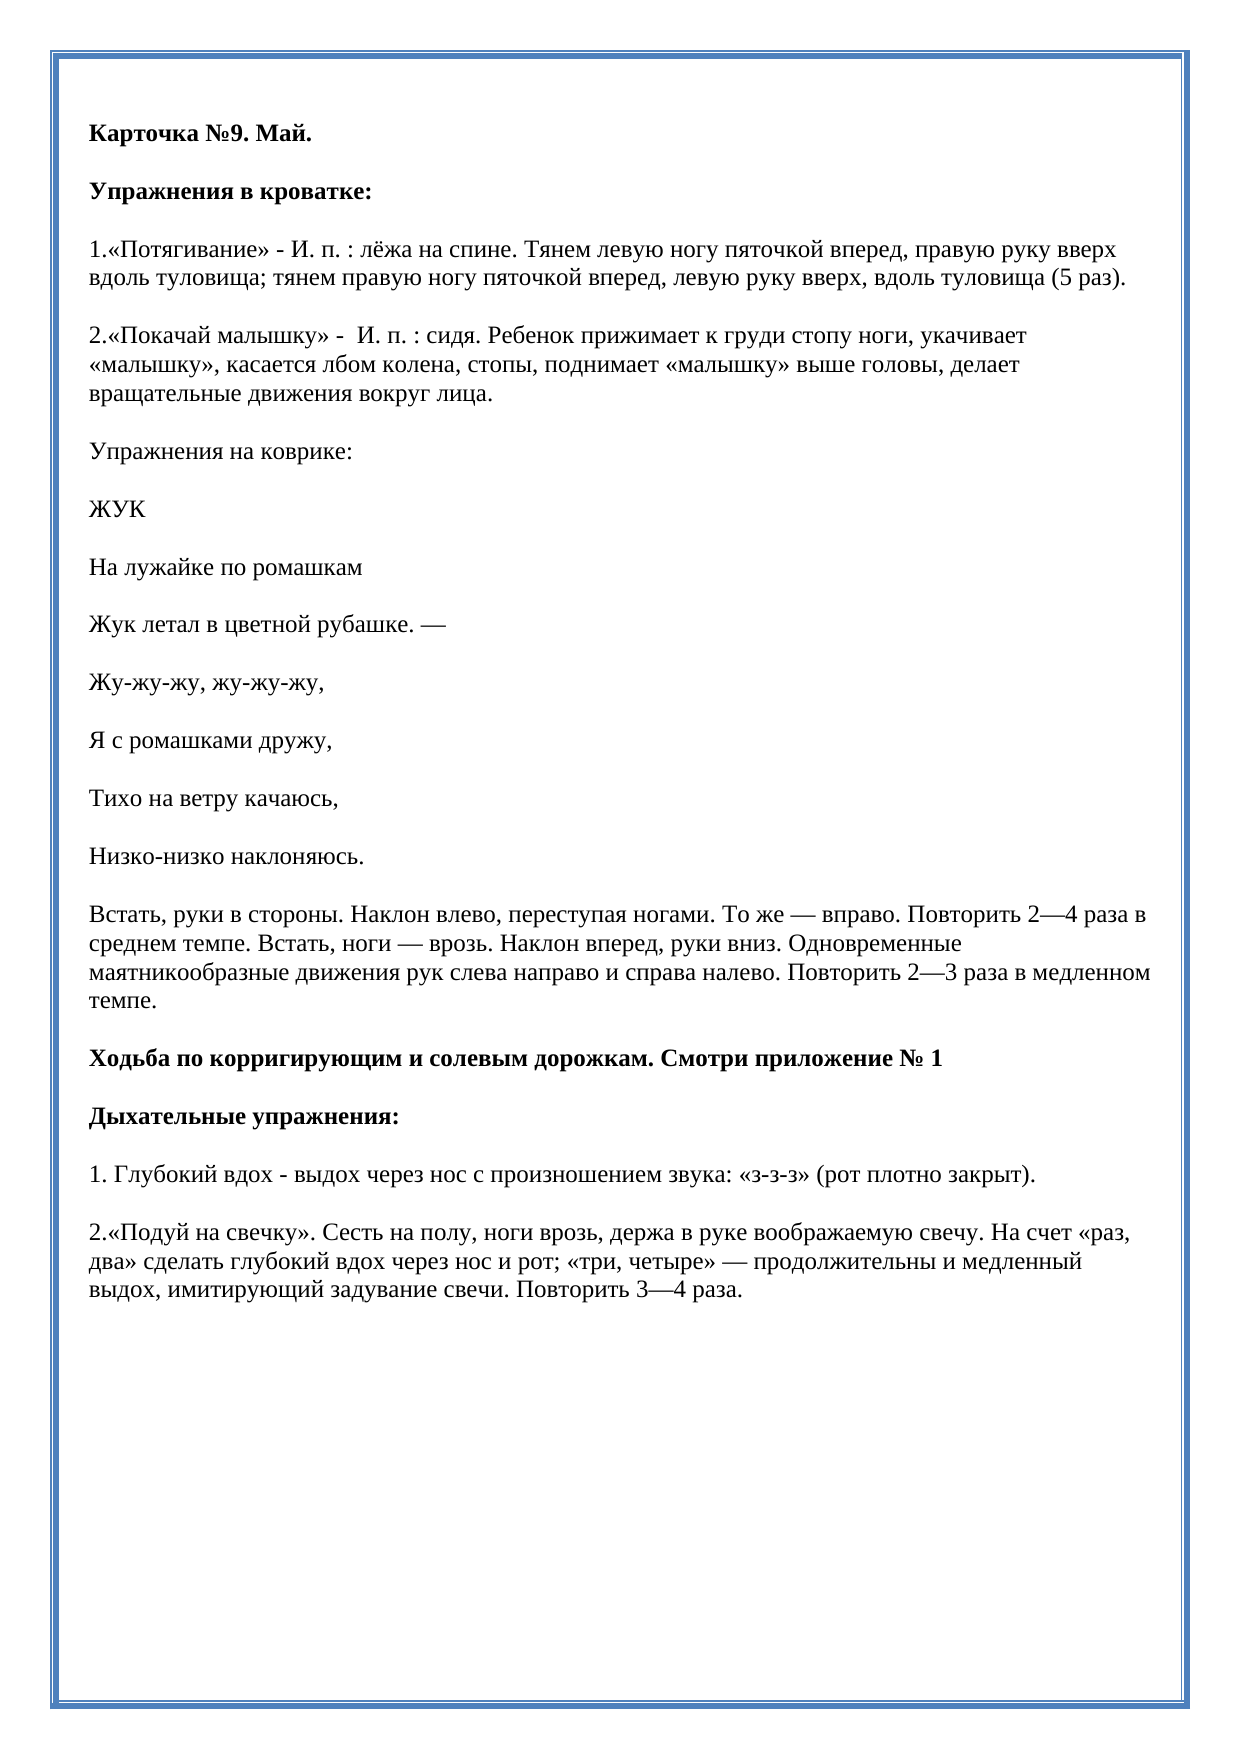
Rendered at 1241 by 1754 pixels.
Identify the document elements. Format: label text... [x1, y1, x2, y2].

text 1.«Потягивание» - И. п. : лёжа на спине. Тянем левую ногу пяточкой вперед, правую руку вверх вдоль туловища; тянем правую ногу пяточкой вперед, левую руку вверх, вдоль туловища (5 раз). [89, 234, 1152, 291]
text На лужайке по ромашкам [89, 552, 1152, 580]
text Жук летал в цветной рубашке. — [89, 609, 1152, 638]
text Упражнения на коврике: [89, 436, 1152, 464]
text Карточка №9. Май. [89, 118, 1152, 147]
text Дыхательные упражнения: [89, 1101, 1152, 1130]
text 2.«Подуй на свечку». Сесть на полу, ноги врозь, держа в руке воображаемую свечу. На счет «раз, два» сделать глубокий вдох через нос и рот; «три, четыре» — продолжительны и медленный выдох, имитирующий задувание свечи. Повторить 3—4 раза. [89, 1217, 1152, 1303]
text 1. Глубокий вдох - выдох через нос с произношением звука: «з-з-з» (рот плотно закрыт). [89, 1159, 1152, 1188]
text Тихо на ветру качаюсь, [89, 783, 1152, 812]
text Жу-жу-жу, жу-жу-жу, [89, 667, 1152, 696]
text 2.«Покачай малышку» - И. п. : сидя. Ребенок прижимает к груди стопу ноги, укачивает «малышку», касается лбом колена, стопы, поднимает «малышку» выше головы, делает вращательные движения вокруг лица. [89, 320, 1152, 407]
text ЖУК [89, 494, 1152, 522]
text Я с ромашками дружу, [89, 725, 1152, 754]
text Упражнения в кроватке: [89, 176, 1152, 204]
text Ходьба по корригирующим и солевым дорожкам. Смотри приложение № 1 [89, 1043, 1152, 1072]
text Встать, руки в стороны. Наклон влево, переступая ногами. То же — вправо. Повторить 2—4 раза в среднем темпе. Встать, ноги — врозь. Наклон вперед, руки вниз. Одновременные маятникообразные движения рук слева направо и справа налево. Повторить 2—3 раза в медленном темпе. [89, 899, 1152, 1014]
text Низко-низко наклоняюсь. [89, 841, 1152, 870]
